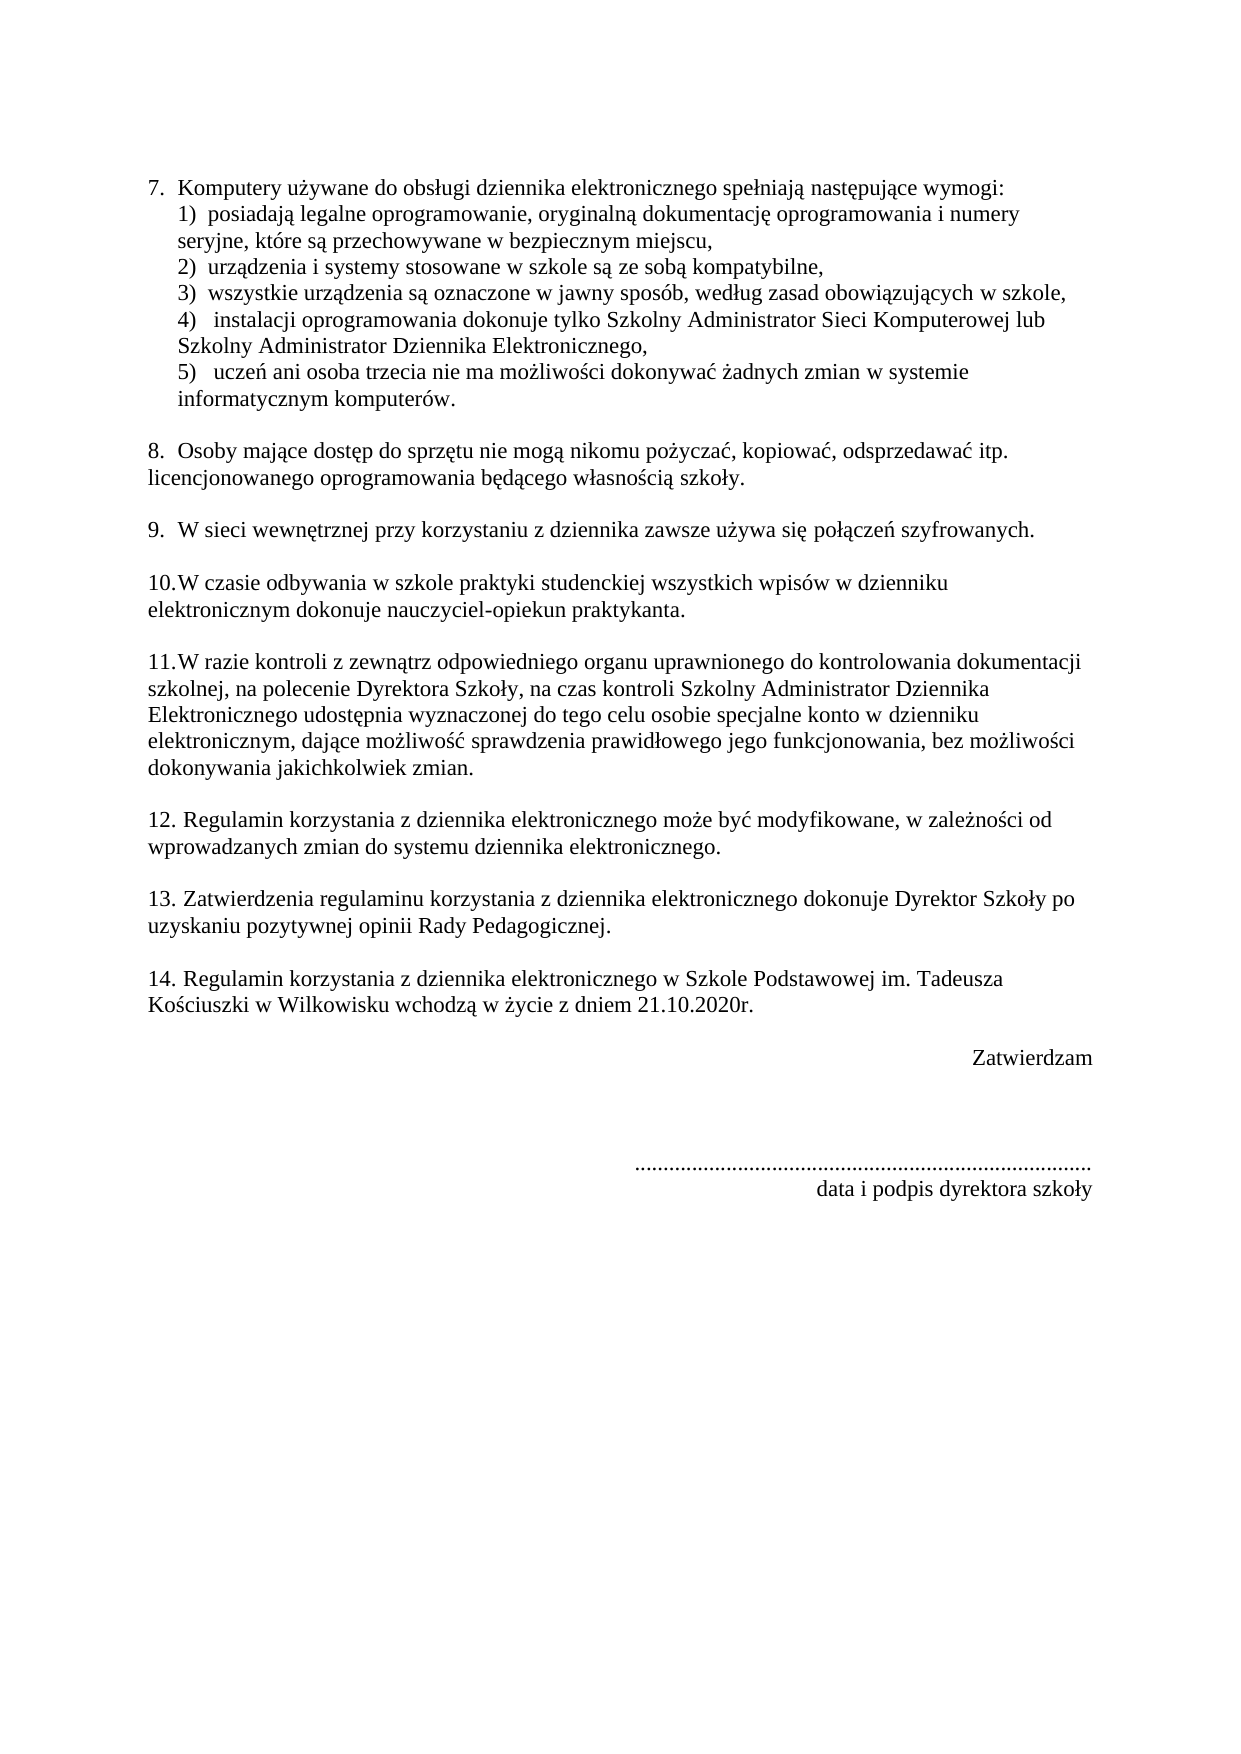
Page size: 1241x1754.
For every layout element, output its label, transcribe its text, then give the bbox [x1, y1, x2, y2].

text ................................................................................ [148, 1149, 1093, 1175]
text 5) uczeń ani osoba trzecia nie ma możliwości dokonywać żadnych zmian w systemie informatycznym komputerów. [177, 358, 1093, 411]
text data i podpis dyrektora szkoły [148, 1175, 1093, 1202]
text 3) wszystkie urządzenia są oznaczone w jawny sposób, według zasad obowiązujących w szkole, [177, 279, 1093, 306]
text 4) instalacji oprogramowania dokonuje tylko Szkolny Administrator Sieci Komputerowej lub Szkolny Administrator Dziennika Elektronicznego, [177, 306, 1093, 358]
list Regulamin korzystania z dziennika elektronicznego w Szkole Podstawowej im. Tadeusza Kościuszki w Wilkowisku wchodzą w życie z dniem 21.10.2020r. [148, 964, 1093, 1017]
list W czasie odbywania w szkole praktyki studenckiej wszystkich wpisów w dzienniku elektronicznym dokonuje nauczyciel-opiekun praktykanta. [148, 569, 1093, 622]
list W sieci wewnętrznej przy korzystaniu z dziennika zawsze używa się połączeń szyfrowanych. [148, 517, 1093, 543]
list Komputery używane do obsługi dziennika elektronicznego spełniają następujące wymogi: [148, 174, 1093, 200]
list Osoby mające dostęp do sprzętu nie mogą nikomu pożyczać, kopiować, odsprzedawać itp. licencjonowanego oprogramowania będącego własnością szkoły. [148, 437, 1093, 490]
text 1) posiadają legalne oprogramowanie, oryginalną dokumentację oprogramowania i numery seryjne, które są przechowywane w bezpiecznym miejscu, [177, 200, 1093, 253]
text 2) urządzenia i systemy stosowane w szkole są ze sobą kompatybilne, [177, 253, 1093, 279]
list Zatwierdzenia regulaminu korzystania z dziennika elektronicznego dokonuje Dyrektor Szkoły po uzyskaniu pozytywnej opinii Rady Pedagogicznej. [148, 886, 1093, 938]
list W razie kontroli z zewnątrz odpowiedniego organu uprawnionego do kontrolowania dokumentacji szkolnej, na polecenie Dyrektora Szkoły, na czas kontroli Szkolny Administrator Dziennika Elektronicznego udostępnia wyznaczonej do tego celu osobie specjalne konto w dzienniku elektronicznym, dające możliwość sprawdzenia prawidłowego jego funkcjonowania, bez możliwości dokonywania jakichkolwiek zmian. [148, 648, 1093, 780]
text Zatwierdzam [148, 1044, 1093, 1070]
list Regulamin korzystania z dziennika elektronicznego może być modyfikowane, w zależności od wprowadzanych zmian do systemu dziennika elektronicznego. [148, 806, 1093, 859]
